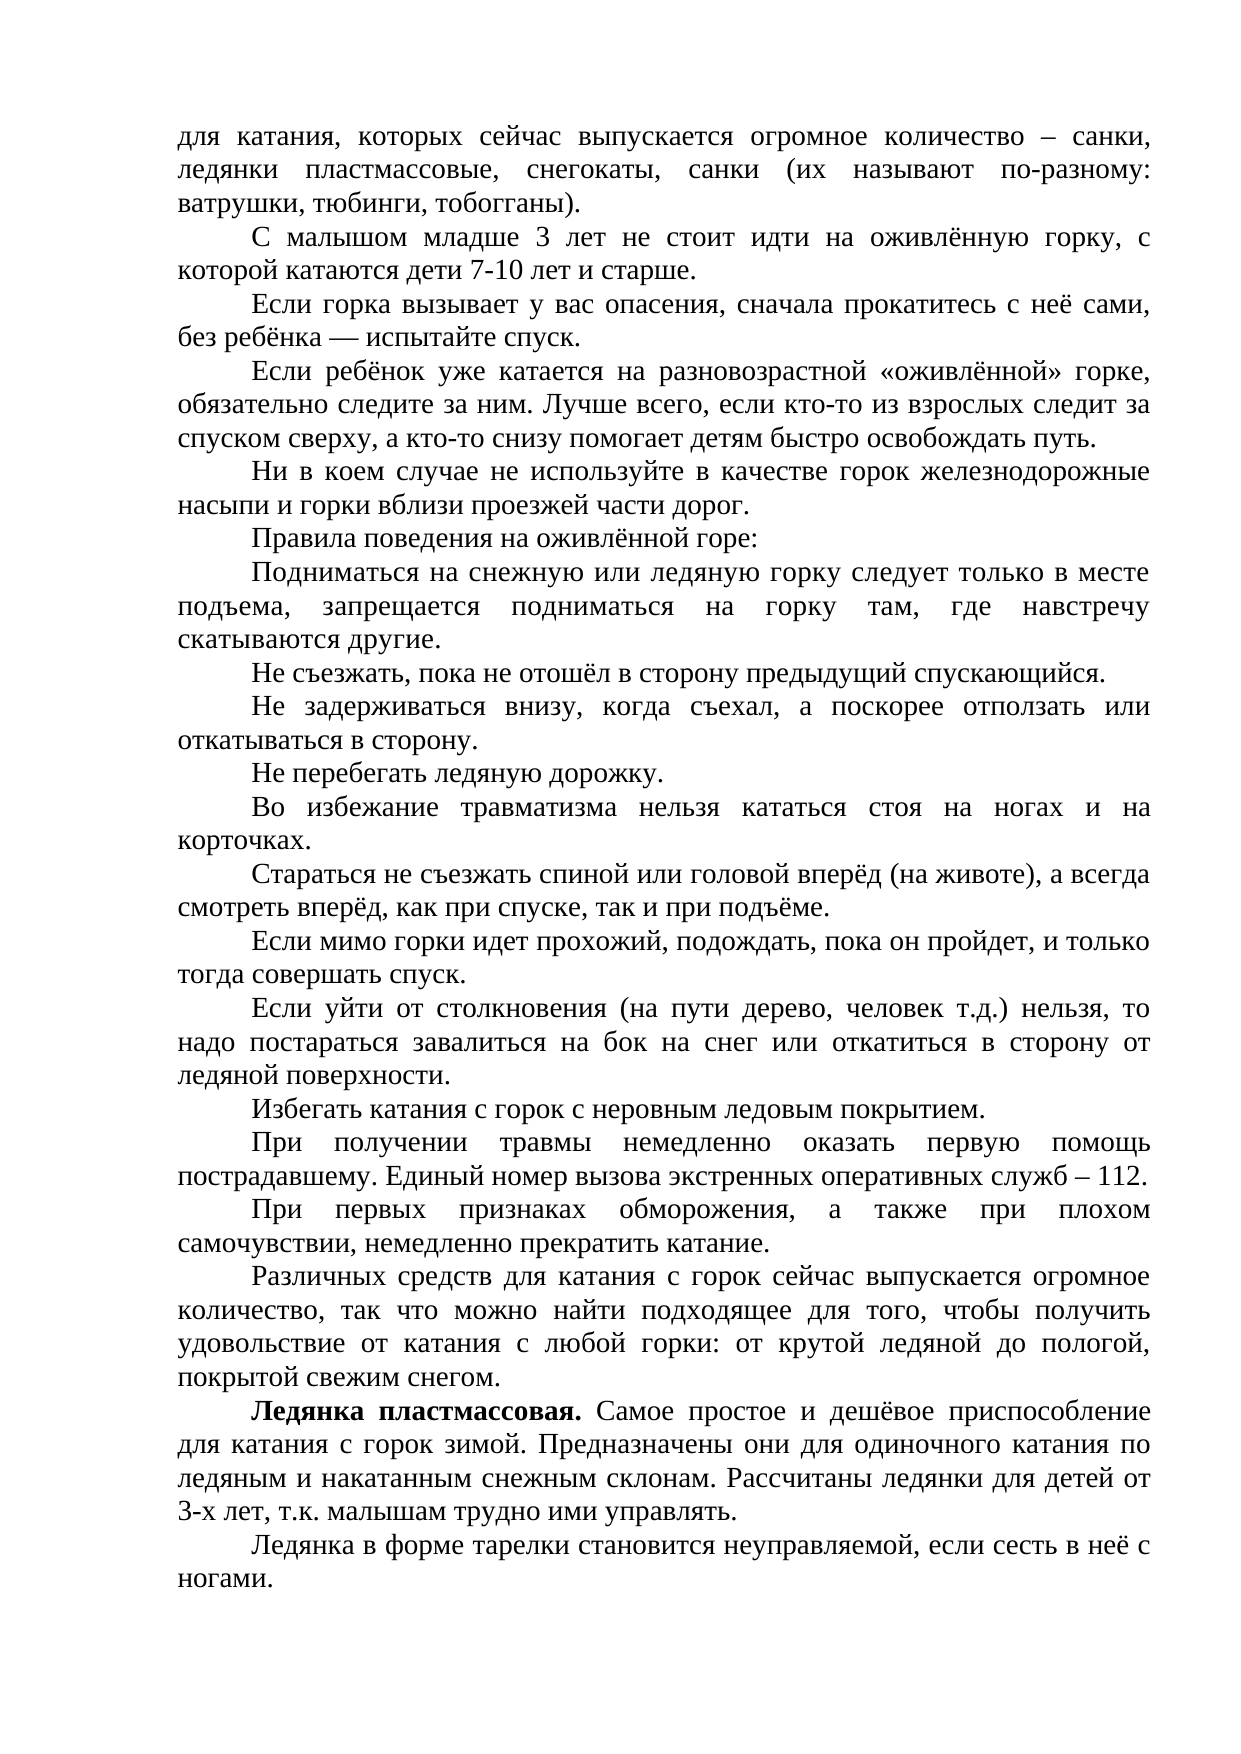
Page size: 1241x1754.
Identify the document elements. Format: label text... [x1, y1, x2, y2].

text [177, 118, 1152, 219]
text Не задерживаться внизу, когда съехал, а поскорее отползать или откатываться в сторону. [177, 688, 1152, 755]
text Не перебегать ледяную дорожку. [177, 755, 1152, 789]
text Если уйти от столкновения (на пути дерево, человек т.д.) нельзя, то надо постараться завалиться на бок на снег или откатиться в сторону от ледяной поверхности. [177, 990, 1152, 1091]
text Если ребёнок уже катается на разновозрастной «оживлённой» горке, обязательно следите за ним. Лучше всего, если кто-то из взрослых следит за спуском сверху, а кто-то снизу помогает детям быстро освобождать путь. [177, 353, 1152, 453]
text Избегать катания с горок с неровным ледовым покрытием. [177, 1091, 1152, 1124]
text С малышом младше 3 лет не стоит идти на оживлённую горку, с которой катаются дети 7-10 лет и старше. [177, 219, 1152, 286]
text Правила поведения на оживлённой горе: [177, 521, 1152, 554]
text Стараться не съезжать спиной или головой вперёд (на животе), а всегда смотреть вперёд, как при спуске, так и при подъёме. [177, 856, 1152, 923]
text Различных средств для катания с горок сейчас выпускается огромное количество, так что можно найти подходящее для того, чтобы получить удовольствие от катания с любой горки: от крутой ледяной до пологой, покрытой свежим снегом. [177, 1258, 1152, 1393]
text При получении травмы немедленно оказать первую помощь пострадавшему. Единый номер вызова экстренных оперативных служб – 112. [177, 1124, 1152, 1191]
text Если горка вызывает у вас опасения, сначала прокатитесь с неё сами, без ребёнка — испытайте спуск. [177, 286, 1152, 353]
text Ледянка пластмассовая. Самое простое и дешёвое приспособление для катания с горок зимой. Предназначены они для одиночного катания по ледяным и накатанным снежным склонам. Рассчитаны ледянки для детей от 3-х лет, т.к. малышам трудно ими управлять. [177, 1393, 1152, 1527]
text Не съезжать, пока не отошёл в сторону предыдущий спускающийся. [177, 655, 1152, 688]
text Если мимо горки идет прохожий, подождать, пока он пройдет, и только тогда совершать спуск. [177, 923, 1152, 990]
text Подниматься на снежную или ледяную горку следует только в месте подъема, запрещается подниматься на горку там, где навстречу скатываются другие. [177, 554, 1152, 655]
text При первых признаках обморожения, а также при плохом самочувствии, немедленно прекратить катание. [177, 1191, 1152, 1258]
text Ледянка в форме тарелки становится неуправляемой, если сесть в неё с ногами. [177, 1527, 1152, 1594]
text Ни в коем случае не используйте в качестве горок железнодорожные насыпи и горки вблизи проезжей части дорог. [177, 453, 1152, 521]
text Во избежание травматизма нельзя кататься стоя на ногах и на корточках. [177, 789, 1152, 856]
